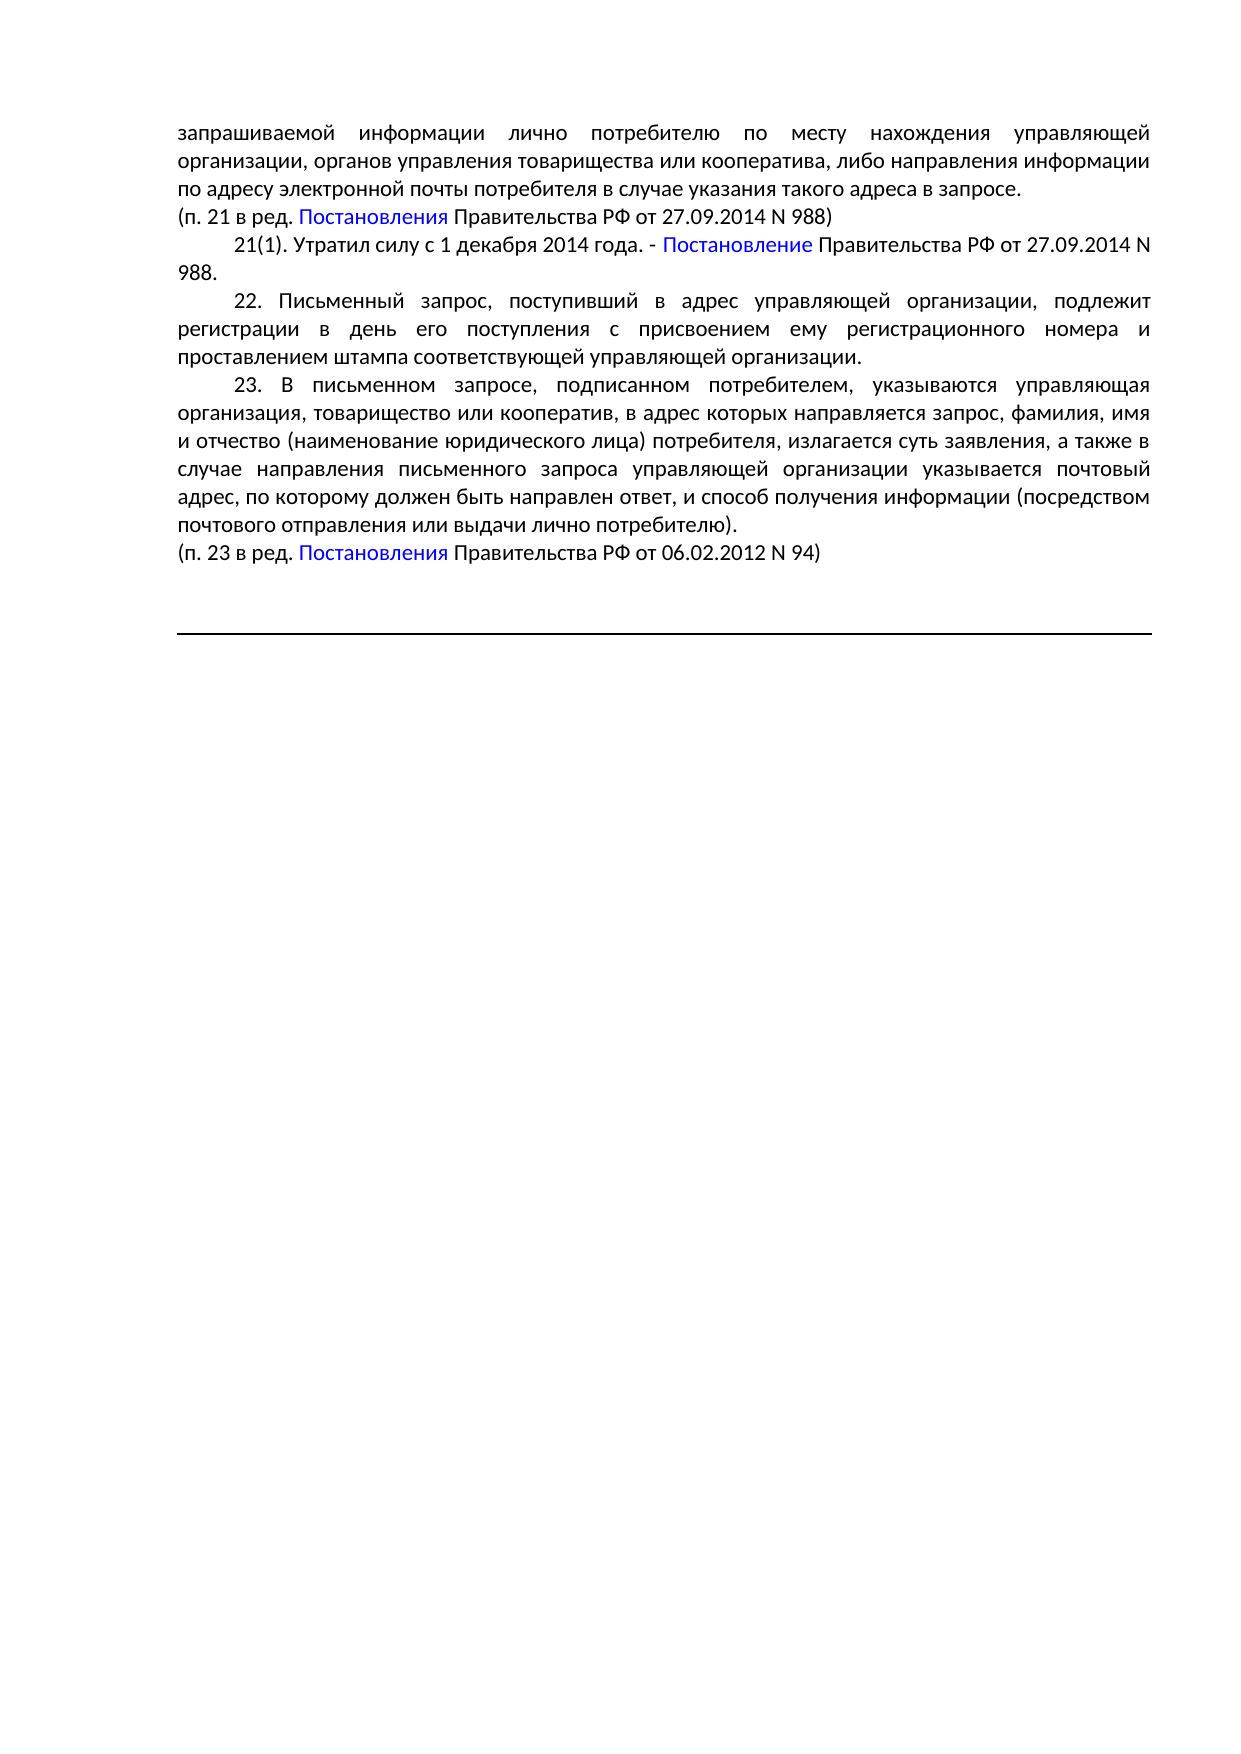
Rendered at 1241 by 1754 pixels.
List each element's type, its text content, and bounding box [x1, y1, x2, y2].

text (п. 23 в ред. Постановления Правительства РФ от 06.02.2012 N 94) [177, 538, 1152, 566]
text 23. В письменном запросе, подписанном потребителем, указываются управляющая организация, товарищество или кооператив, в адрес которых направляется запрос, фамилия, имя и отчество (наименование юридического лица) потребителя, излагается суть заявления, а также в случае направления письменного запроса управляющей организации указывается почтовый адрес, по которому должен быть направлен ответ, и способ получения информации (посредством почтового отправления или выдачи лично потребителю). [177, 370, 1152, 538]
text 22. Письменный запрос, поступивший в адрес управляющей организации, подлежит регистрации в день его поступления с присвоением ему регистрационного номера и проставлением штампа соответствующей управляющей организации. [177, 286, 1152, 370]
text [177, 118, 1152, 202]
text (п. 21 в ред. Постановления Правительства РФ от 27.09.2014 N 988) [177, 202, 1152, 230]
text 21(1). Утратил силу с 1 декабря 2014 года. - Постановление Правительства РФ от 27.09.2014 N 988. [177, 230, 1152, 286]
